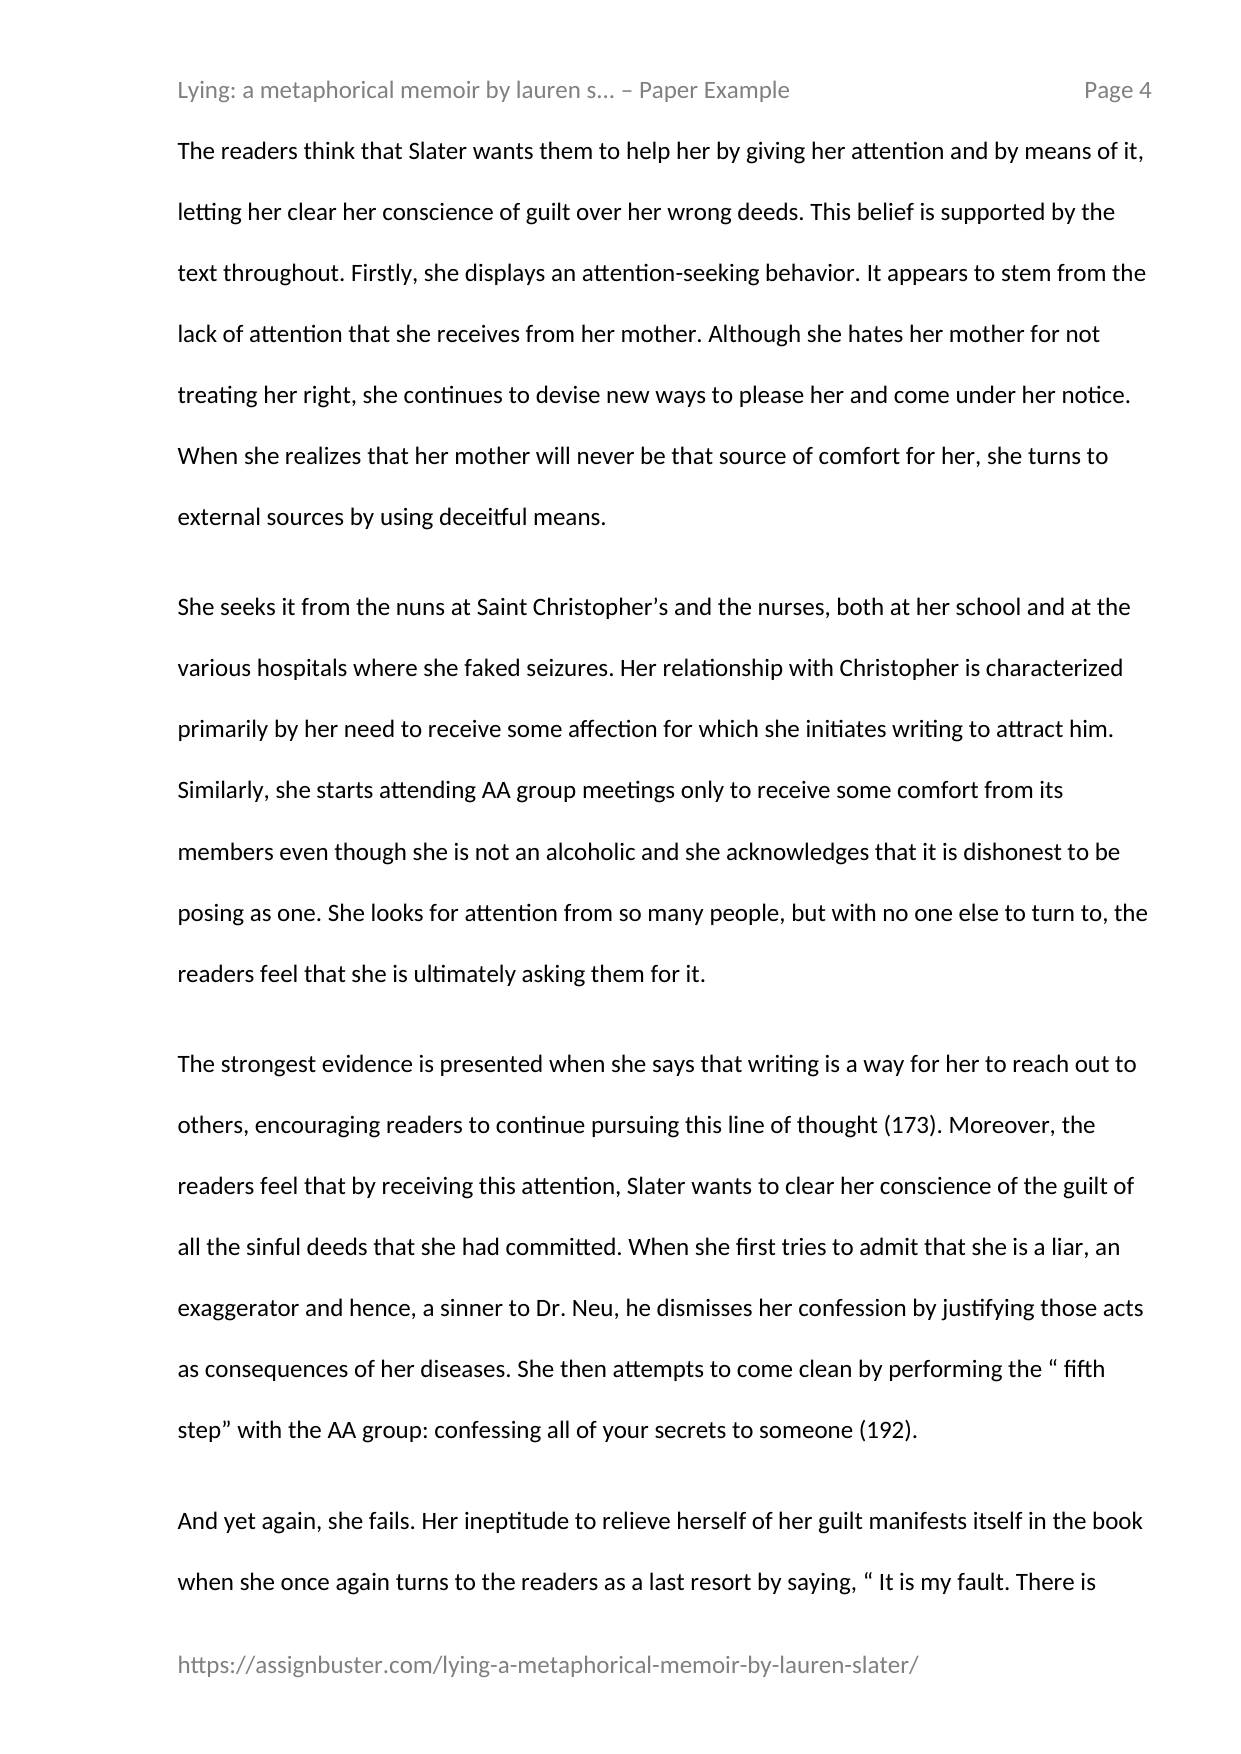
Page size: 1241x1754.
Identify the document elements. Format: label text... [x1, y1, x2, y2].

text The readers think that Slater wants them to help her by giving her attention and by means of it, letting her clear her conscience of guilt over her wrong deeds. This belief is supported by the text throughout. Firstly, she displays an attention-seeking behavior. It appears to stem from the lack of attention that she receives from her mother. Although she hates her mother for not treating her right, she continues to devise new ways to please her and come under her notice. When she realizes that her mother will never be that source of comfort for her, she turns to external sources by using deceitful means. [177, 135, 1152, 532]
text The strongest evidence is presented when she says that writing is a way for her to reach out to others, encouraging readers to continue pursuing this line of thought (173). Moreover, the readers feel that by receiving this attention, Slater wants to clear her conscience of the guilt of all the sinful deeds that she had committed. When she first tries to admit that she is a liar, an exaggerator and hence, a sinner to Dr. Neu, he dismisses her confession by justifying those acts as consequences of her diseases. She then attempts to come clean by performing the “ fifth step” with the AA group: confessing all of your secrets to someone (192). [177, 1048, 1152, 1445]
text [177, 1505, 1152, 1597]
text She seeks it from the nuns at Saint Christopher’s and the nurses, both at her school and at the various hospitals where she faked seizures. Her relationship with Christopher is characterized primarily by her need to receive some affection for which she initiates writing to attract him. Similarly, she starts attending AA group meetings only to receive some comfort from its members even though she is not an alcoholic and she acknowledges that it is dishonest to be posing as one. She looks for attention from so many people, but with no one else to turn to, the readers feel that she is ultimately asking them for it. [177, 592, 1152, 988]
